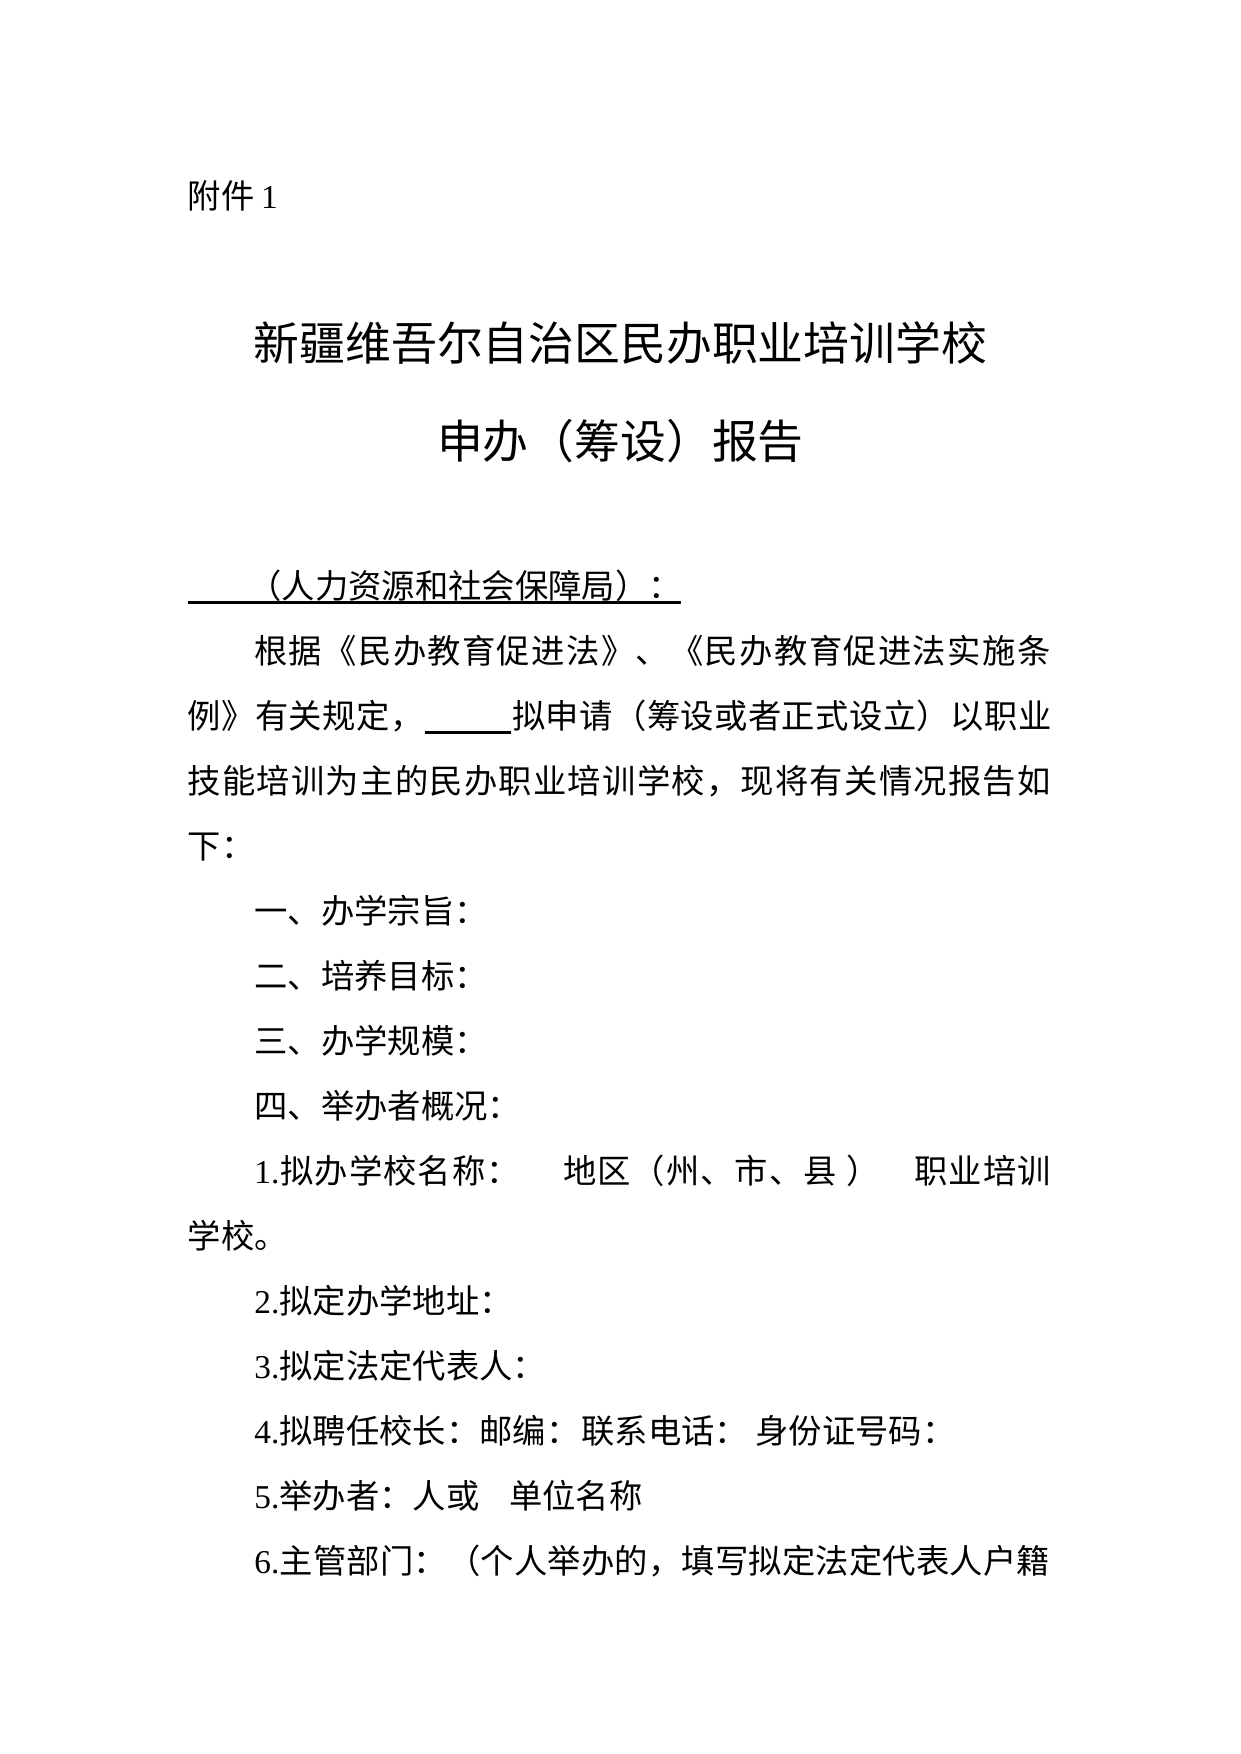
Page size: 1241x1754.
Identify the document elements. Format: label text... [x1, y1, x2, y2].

text 三、办学规模： [187, 1007, 1053, 1072]
text （人力资源和社会保障局）： [187, 552, 1053, 617]
text 4.拟聘任校长：邮编： 联系电话： 身份证号码： [187, 1397, 1053, 1462]
text 申办（筹设）报告 [187, 389, 1053, 487]
text 新疆维吾尔自治区民办职业培训学校 [187, 292, 1053, 389]
text 3.拟定法定代表人： [187, 1332, 1053, 1397]
text 一、办学宗旨： [187, 877, 1053, 942]
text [187, 1527, 1053, 1592]
text 2.拟定办学地址： [187, 1267, 1053, 1332]
text 附件1 [187, 162, 1053, 227]
text 根据《民办教育促进法》、《民办教育促进法实施条例》有关规定， 拟申请（筹设或者正式设立）以职业技能培训为主的民办职业培训学校，现将有关情况报告如下： [187, 617, 1053, 877]
text 四、举办者概况： [187, 1072, 1053, 1137]
text 1.拟办学校名称： 地区（州、市、县 ） 职业培训学校。 [187, 1137, 1053, 1267]
text 5.举办者：人或 单位名称 [187, 1462, 1053, 1527]
text 二、培养目标： [187, 942, 1053, 1007]
